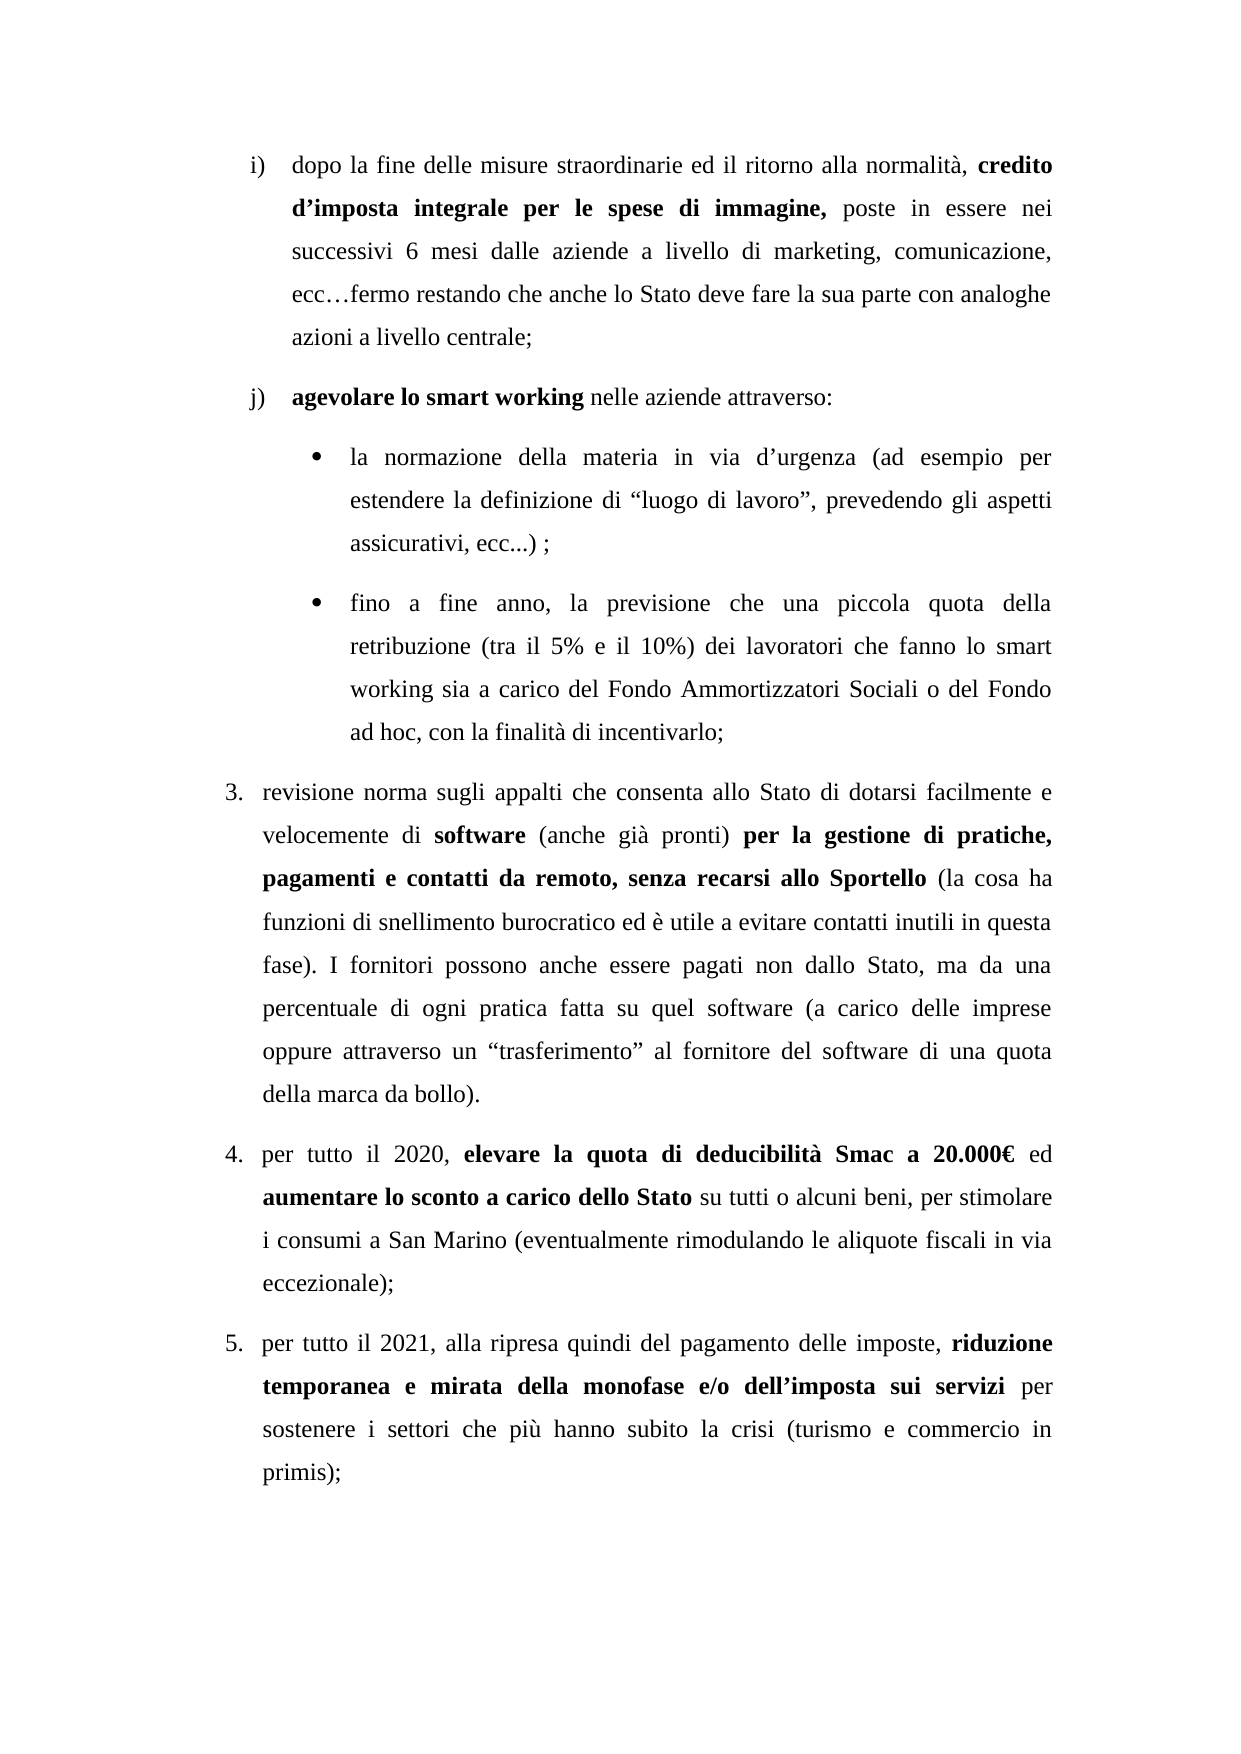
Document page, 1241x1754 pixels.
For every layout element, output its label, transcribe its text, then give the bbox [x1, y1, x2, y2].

list dopo la fine delle misure straordinarie ed il ritorno alla normalità, credito d’imposta integrale per le spese di immagine, poste in essere nei successivi 6 mesi dalle aziende a livello di marketing, comunicazione, ecc…fermo restando che anche lo Stato deve fare la sua parte con analoghe azioni a livello centrale; [250, 150, 1053, 351]
list agevolare lo smart working nelle aziende attraverso: [250, 382, 1053, 411]
list revisione norma sugli appalti che consenta allo Stato di dotarsi facilmente e velocemente di software (anche già pronti) per la gestione di pratiche, pagamenti e contatti da remoto, senza recarsi allo Sportello (la cosa ha funzioni di snellimento burocratico ed è utile a evitare contatti inutili in questa fase). I fornitori possono anche essere pagati non dallo Stato, ma da una percentuale di ogni pratica fatta su quel software (a carico delle imprese oppure attraverso un “trasferimento” al fornitore del software di una quota della marca da bollo). [225, 777, 1053, 1108]
list per tutto il 2020, elevare la quota di deducibilità Smac a 20.000€ ed aumentare lo sconto a carico dello Stato su tutti o alcuni beni, per stimolare i consumi a San Marino (eventualmente rimodulando le aliquote fiscali in via eccezionale); [225, 1139, 1053, 1297]
list per tutto il 2021, alla ripresa quindi del pagamento delle imposte, riduzione temporanea e mirata della monofase e/o dell’imposta sui servizi per sostenere i settori che più hanno subito la crisi (turismo e commercio in primis); [225, 1328, 1053, 1486]
list la normazione della materia in via d’urgenza (ad esempio per estendere la definizione di “luogo di lavoro”, prevedendo gli aspetti assicurativi, ecc...) ; [312, 442, 1053, 557]
list fino a fine anno, la previsione che una piccola quota della retribuzione (tra il 5% e il 10%) dei lavoratori che fanno lo smart working sia a carico del Fondo Ammortizzatori Sociali o del Fondo ad hoc, con la finalità di incentivarlo; [312, 588, 1053, 746]
